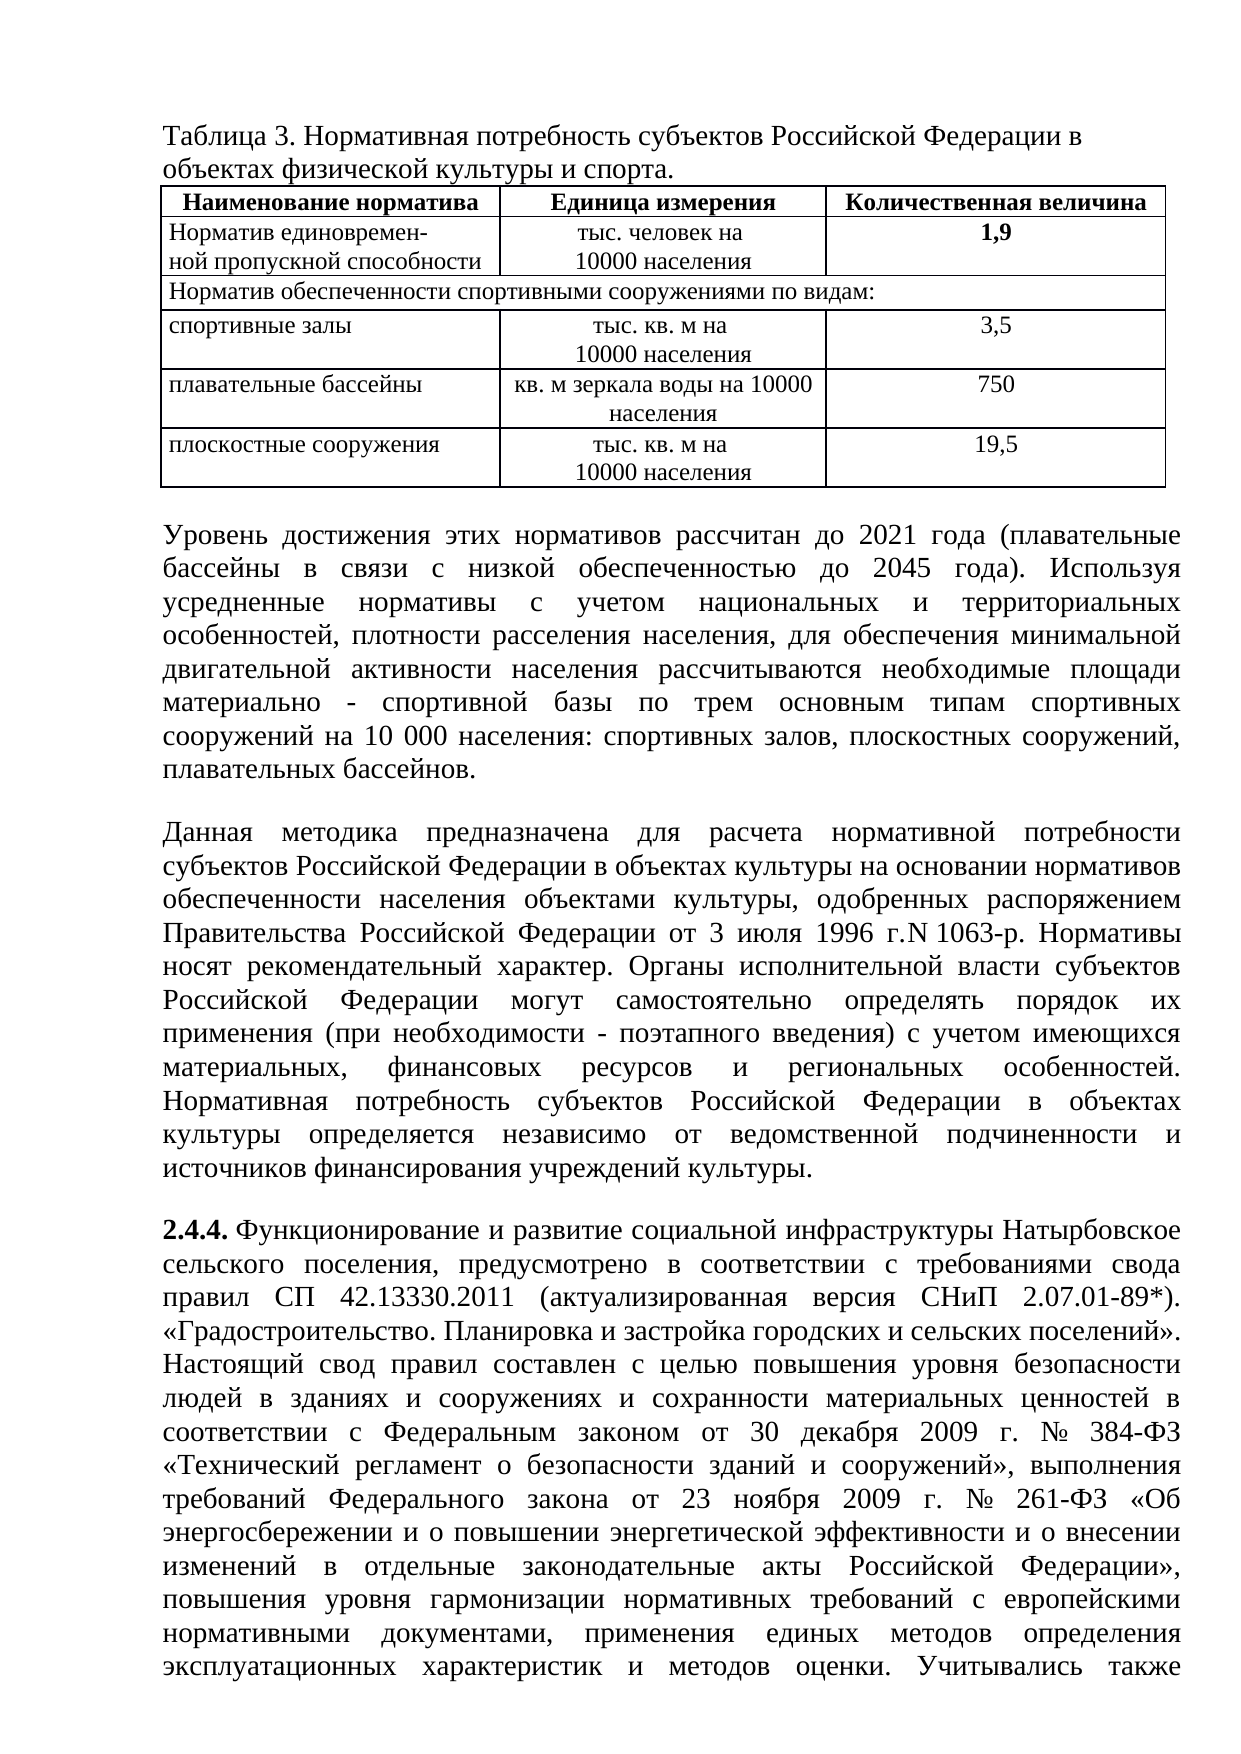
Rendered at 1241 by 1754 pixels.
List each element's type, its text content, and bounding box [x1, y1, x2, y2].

table_cell 3,5 [827, 311, 1165, 368]
table_cell Норматив обеспеченности спортивными сооружениями по видам: [162, 276, 1165, 309]
text Уровень достижения этих нормативов рассчитан до 2021 года (плавательные бассейны в связи с низкой обеспеченностью до 2045 года). Используя усредненные нормативы с учетом национальных и территориальных особенностей, плотности расселения населения, для обеспечения минимальной двигательной активности населения рассчитываются необходимые площади материально - спортивной базы по трем основным типам спортивных сооружений на 10 000 населения: спортивных залов, плоскостных сооружений, плавательных бассейнов. [162, 517, 1182, 785]
table_header Количественная величина [827, 187, 1165, 216]
table_header Наименование норматива [162, 187, 499, 216]
table_cell спортивные залы [162, 311, 499, 368]
text Таблица 3. Нормативная потребность субъектов Российской Федерации в объектах физической культуры и спорта. [162, 118, 1152, 185]
table_cell тыс. кв. м на 10000 населения [501, 311, 825, 368]
table_cell кв. м зеркала воды на 10000 населения [501, 370, 825, 427]
table_cell Норматив единовремен- ной пропускной способности [162, 217, 499, 274]
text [162, 1212, 1182, 1682]
table_cell плоскостные сооружения [162, 429, 499, 486]
table_cell 19,5 [827, 429, 1165, 486]
text Данная методика предназначена для расчета нормативной потребности субъектов Российской Федерации в объектах культуры на основании нормативов обеспеченности населения объектами культуры, одобренных распоряжением Правительства Российской Федерации от 3 июля 1996 г.N 1063-р. Нормативы носят рекомендательный характер. Органы исполнительной власти субъектов Российской Федерации могут самостоятельно определять порядок их применения (при необходимости - поэтапного введения) с учетом имеющихся материальных, финансовых ресурсов и региональных особенностей. Нормативная потребность субъектов Российской Федерации в объектах культуры определяется независимо от ведомственной подчиненности и источников финансирования учреждений культуры. [162, 814, 1182, 1183]
table_cell тыс. человек на 10000 населения [501, 217, 825, 274]
table_cell 1,9 [827, 217, 1165, 274]
table_header Единица измерения [501, 187, 825, 216]
table_cell плавательные бассейны [162, 370, 499, 427]
table_cell тыс. кв. м на 10000 населения [501, 429, 825, 486]
table_cell 750 [827, 370, 1165, 427]
